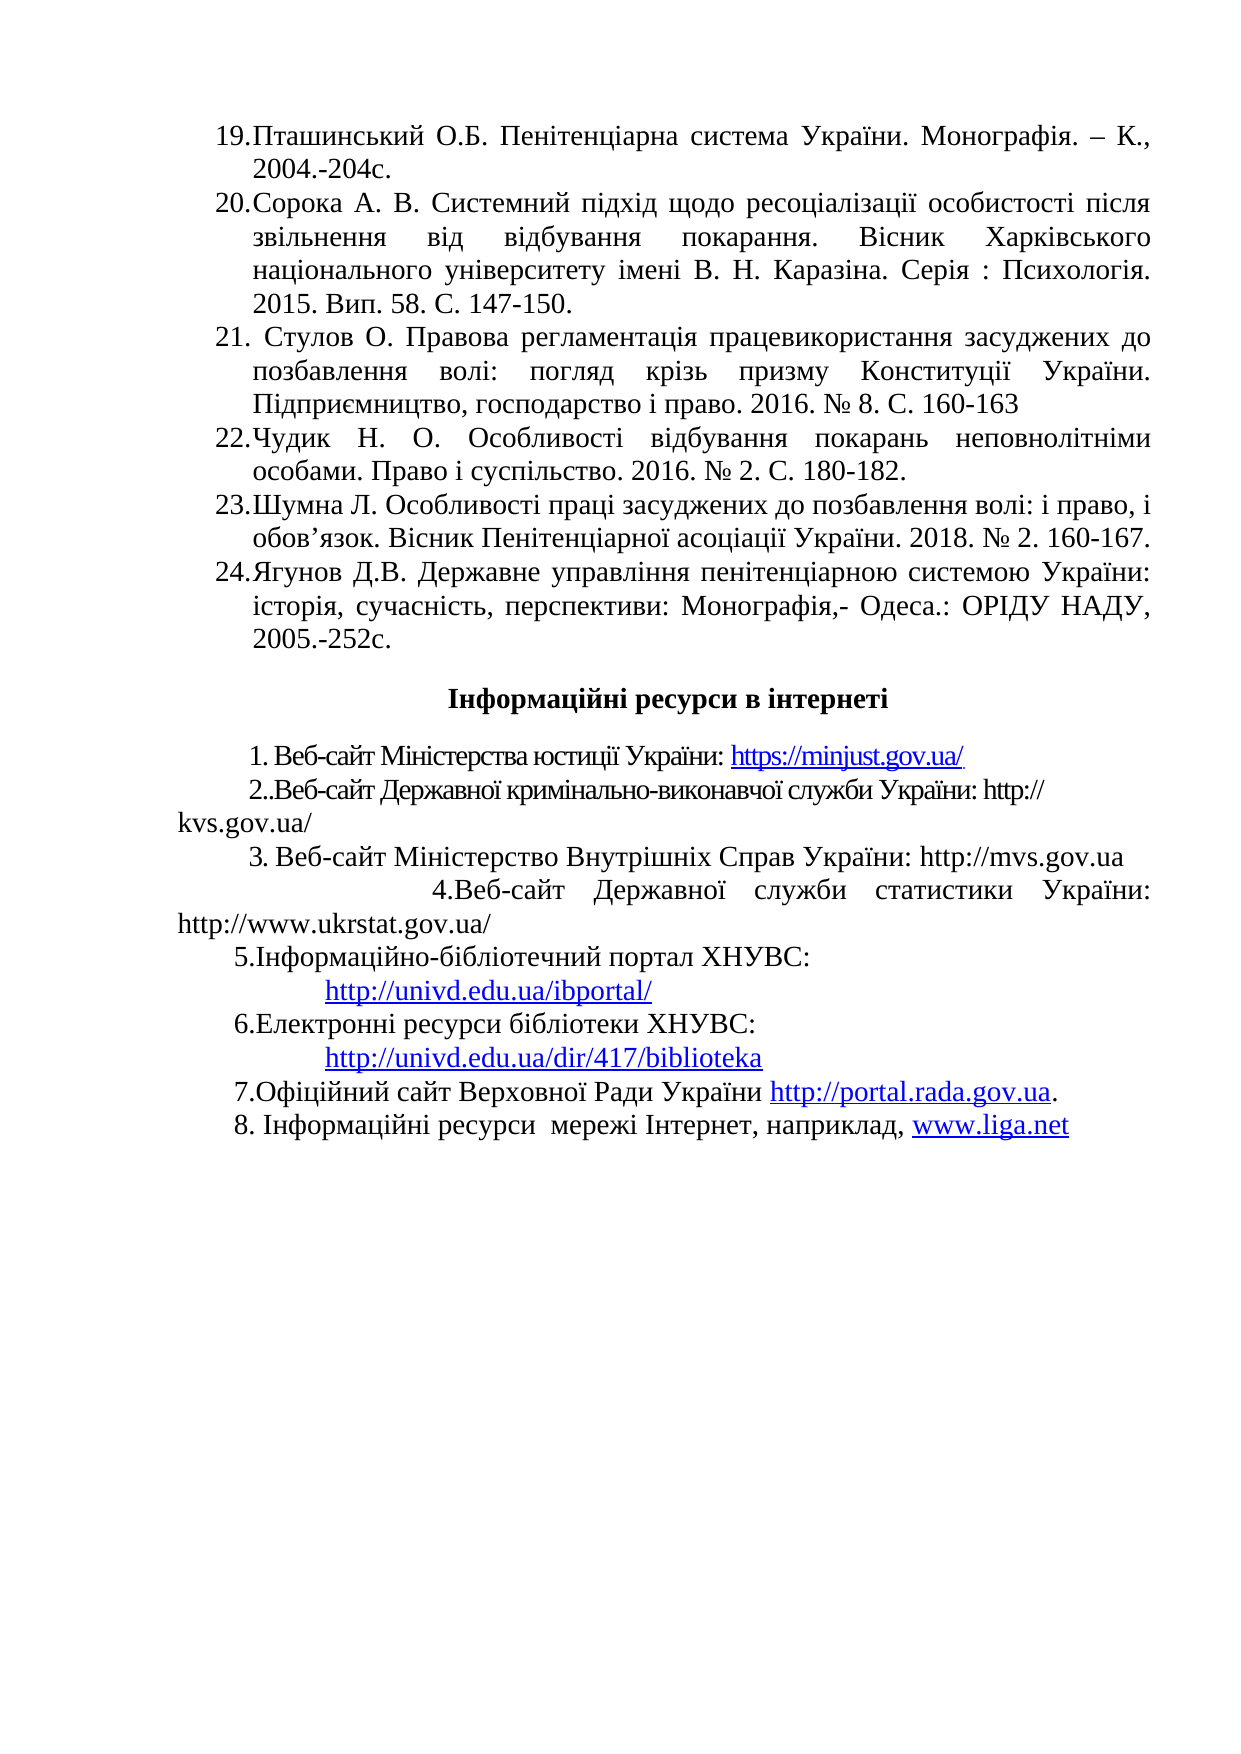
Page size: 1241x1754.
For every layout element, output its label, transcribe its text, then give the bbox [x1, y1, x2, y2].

list Шумна Л. Особливості праці засуджених до позбавлення волі: і право, і обов’язок. Вісник Пенітенціарної асоціації України. 2018. № 2. 160-167. [215, 487, 1152, 554]
list Стулов О. Правова регламентація працевикористання засуджених до позбавлення волі: погляд крізь призму Конституції України. Підприємництво, господарство і право. 2016. № 8. С. 160-163 [215, 319, 1152, 420]
list Сорока А. В. Системний підхід щодо ресоціалізації особистості після звільнення від відбування покарання. Вісник Харківського національного університету імені В. Н. Каразіна. Серія : Психологія. 2015. Вип. 58. С. 147-150. [215, 185, 1152, 319]
text Інформаційні ресурси в інтернеті [177, 690, 483, 713]
text 3. Веб-сайт Міністерство Внутрішніх Справ України: http://mvs.gov.ua [177, 839, 1152, 872]
text 7.Офіційний сайт Верховної Ради України http://portal.rada.gov.ua. [233, 1074, 1152, 1107]
text http://univd.edu.ua/dir/417/biblioteka [233, 1040, 1152, 1074]
text 1. Веб-сайт Міністерства юстиції України: https://minjust.gov.ua/ [177, 738, 1152, 772]
text 6.Електронні ресурси бібліотеки ХНУВС: [233, 1007, 1152, 1040]
text 2..Веб-сайт Державної кримінально-виконавчої служби України: http:// kvs.gov.ua/ [177, 772, 1152, 839]
text http://univd.edu.ua/ibportal/ [233, 973, 1152, 1007]
text 8. Інформаційні ресурси мережі Інтернет, наприклад, www.liga.net [233, 1107, 1152, 1141]
text Інформаційні ресурси в інтернеті [487, 690, 1152, 713]
list Чудик Н. О. Особливості відбування покарань неповнолітніми особами. Право і суспільство. 2016. № 2. С. 180-182. [215, 420, 1152, 487]
text 4.Веб-сайт Державної служби статистики України: http://www.ukrstat.gov.ua/ [177, 872, 1152, 939]
list Пташинський О.Б. Пенітенціарна система України. Монографія. – К., 2004.-204с. [215, 118, 1152, 185]
text 5.Інформаційно-бібліотечний портал ХНУВС: [233, 939, 1152, 973]
list Ягунов Д.В. Державне управління пенітенціарною системою України: історія, сучасність, перспективи: Монографія,- Одеса.: ОРІДУ НАДУ, 2005.-252с. [215, 554, 1152, 655]
